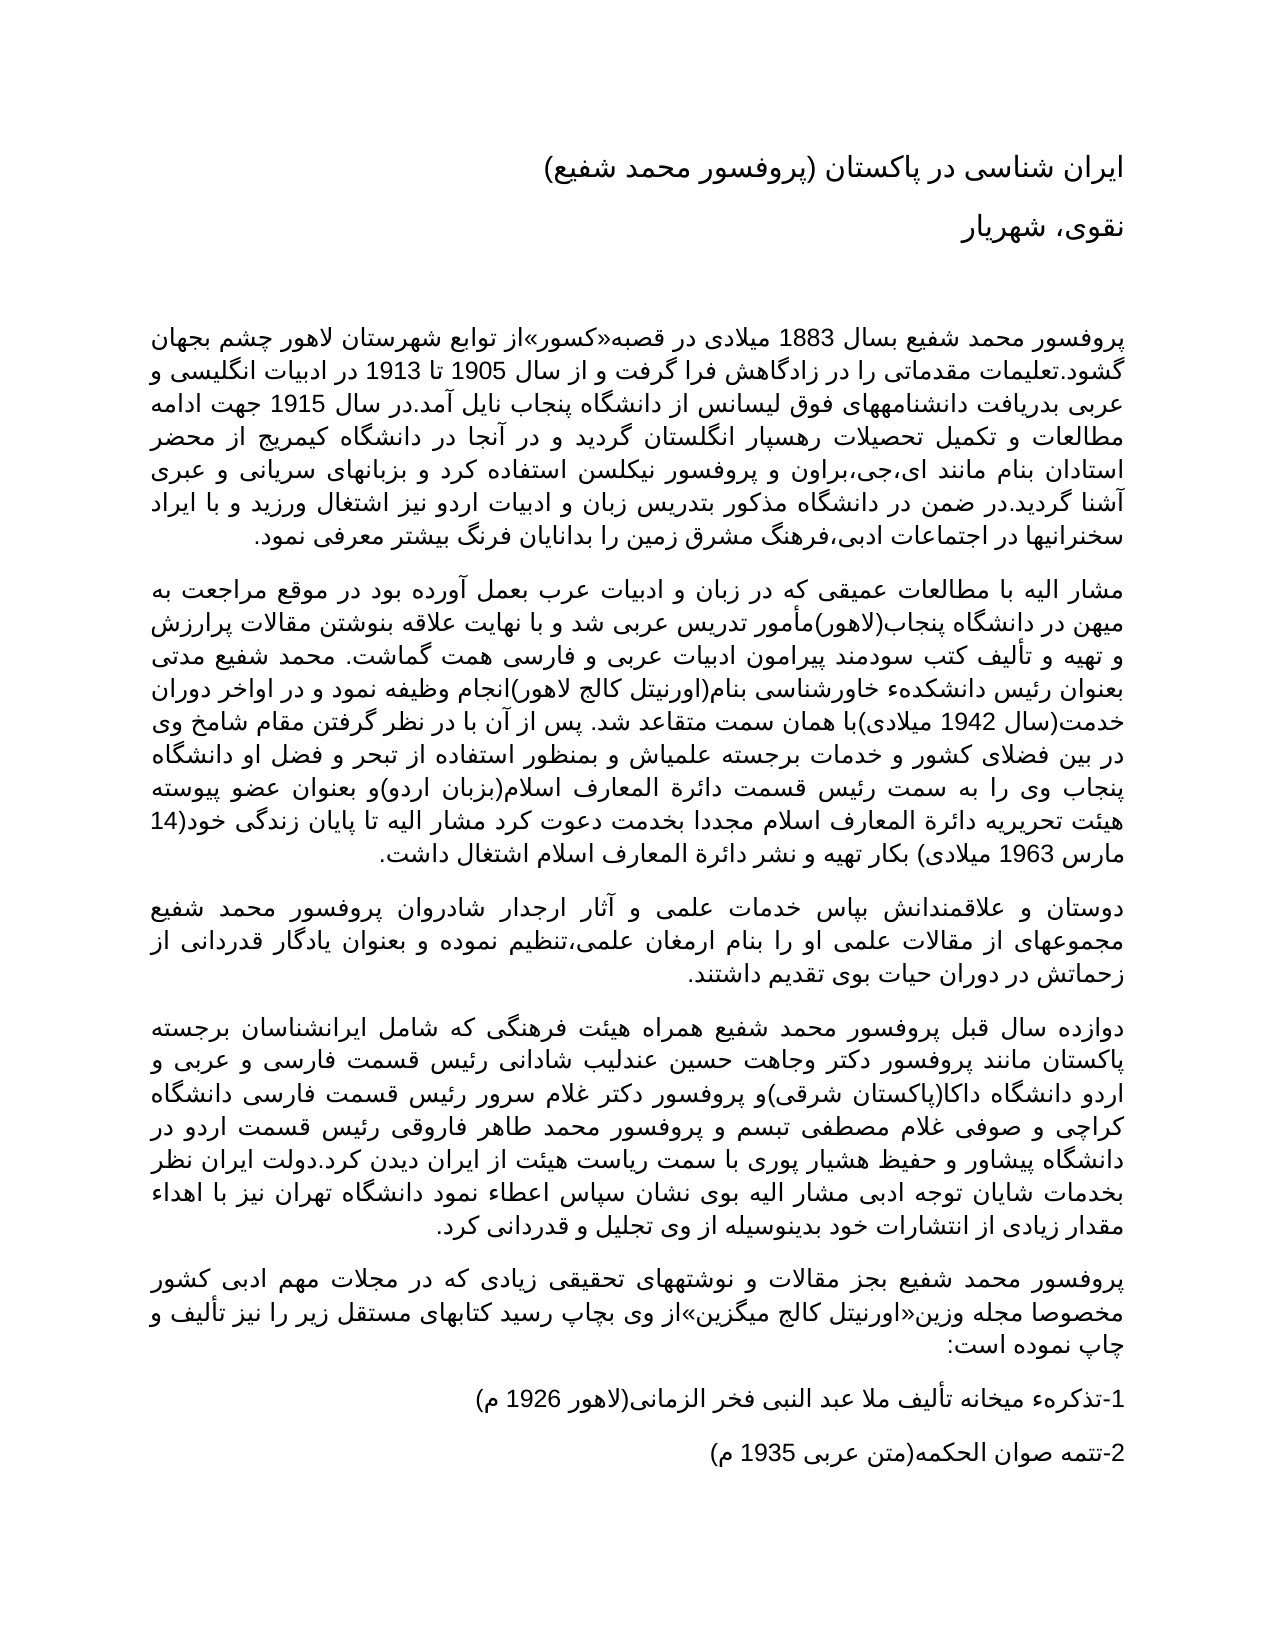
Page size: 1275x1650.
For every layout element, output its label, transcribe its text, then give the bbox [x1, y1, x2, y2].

text پروفسور محمد شفیع بجز مقالات و نوشته‏های تحقیقی زیادی که در مجلات‏ مهم ادبی کشور مخصوصا مجله وزین«اورنیتل کالج میگزین»از وی بچاپ رسید کتابهای‏ مستقل زیر را نیز تألیف و چاپ نموده است: [150, 1264, 1125, 1359]
text مشار الیه با مطالعات عمیقی که در زبان و ادبیات عرب بعمل آورده بود در موقع‏ مراجعت به میهن در دانشگاه پنجاب(لاهور)مأمور تدریس عربی شد و با نهایت علاقه بنوشتن‏ مقالات پرارزش و تهیه و تألیف کتب سودمند پیرامون ادبیات عربی و فارسی همت گماشت. محمد شفیع مدتی بعنوان رئیس دانشکدهء خاورشناسی بنام(اورنیتل کالج لاهور)انجام‏ وظیفه نمود و در اواخر دوران خدمت(سال 1942 میلادی)با همان سمت متقاعد شد. پس از آن با در نظر گرفتن مقام شامخ وی در بین فضلای کشور و خدمات برجسته‏ علمی‏اش و بمنظور استفاده از تبحر و فضل او دانشگاه پنجاب وی را به سمت رئیس قسمت‏ دائرة المعارف اسلام(بزبان اردو)و بعنوان عضو پیوسته هیئت تحریریه دائرة المعارف اسلام مجددا بخدمت دعوت کرد مشار الیه تا پایان زندگی خود(14 مارس 1963 میلادی) بکار تهیه و نشر دائرة المعارف اسلام اشتغال داشت. [150, 574, 1125, 867]
text 1-تذکرهء میخانه تألیف ملا عبد النبی فخر الزمانی(لاهور 1926 م) [150, 1384, 1125, 1413]
text ایران شناسی در پاکستان (پروفسور محمد شفیع) [150, 150, 1125, 183]
text دوستان و علاقمندانش بپاس خدمات علمی و آثار ارجدار شادروان پروفسور محمد شفیع مجموعه‏ای از مقالات علمی او را بنام ارمغان علمی،تنظیم نموده و بعنوان‏ یادگار قدردانی از زحماتش در دوران حیات بوی تقدیم داشتند. [150, 893, 1125, 987]
text پروفسور محمد شفیع بسال 1883 میلادی در قصبه«کسور»از توابع شهرستان‏ لاهور چشم بجهان گشود.تعلیمات مقدماتی را در زادگاهش فرا گرفت و از سال 1905 تا 1913 در ادبیات انگلیسی و عربی بدریافت دانشنامه‏های فوق لیسانس از دانشگاه پنجاب‏ نایل آمد.در سال 1915 جهت ادامه مطالعات و تکمیل تحصیلات رهسپار انگلستان‏ گردید و در آنجا در دانشگاه کیمریج از محضر استادان بنام مانند ای،جی،براون و پروفسور نیکلسن استفاده کرد و بزبانهای سریانی و عبری آشنا گردید.در ضمن در دانشگاه مذکور بتدریس زبان و ادبیات اردو نیز اشتغال ورزید و با ایراد سخنرانیها در اجتماعات ادبی،فرهنگ مشرق زمین را بدانایان فرنگ بیشتر معرفی نمود. [150, 323, 1125, 549]
text 2-تتمه صوان الحکمه(متن عربی 1935 م) [150, 1438, 1125, 1467]
text نقوی، شهریار [150, 209, 1125, 243]
text دوازده سال قبل پروفسور محمد شفیع همراه هیئت فرهنگی که شامل ایرانشناسان‏ برجسته پاکستان مانند پروفسور دکتر وجاهت حسین عندلیب شادانی رئیس قسمت فارسی‏ و عربی و اردو دانشگاه داکا(پاکستان شرقی)و پروفسور دکتر غلام سرور رئیس قسمت‏ فارسی دانشگاه کراچی و صوفی غلام مصطفی تبسم و پروفسور محمد طاهر فاروقی رئیس قسمت‏ اردو در دانشگاه پیشاور و حفیظ هشیار پوری با سمت ریاست هیئت از ایران دیدن‏ کرد.دولت ایران نظر بخدمات شایان توجه ادبی مشار الیه بوی نشان سپاس اعطاء نمود دانشگاه تهران نیز با اهداء مقدار زیادی از انتشارات خود بدینوسیله از وی تجلیل و قدردانی کرد. [150, 1012, 1125, 1239]
